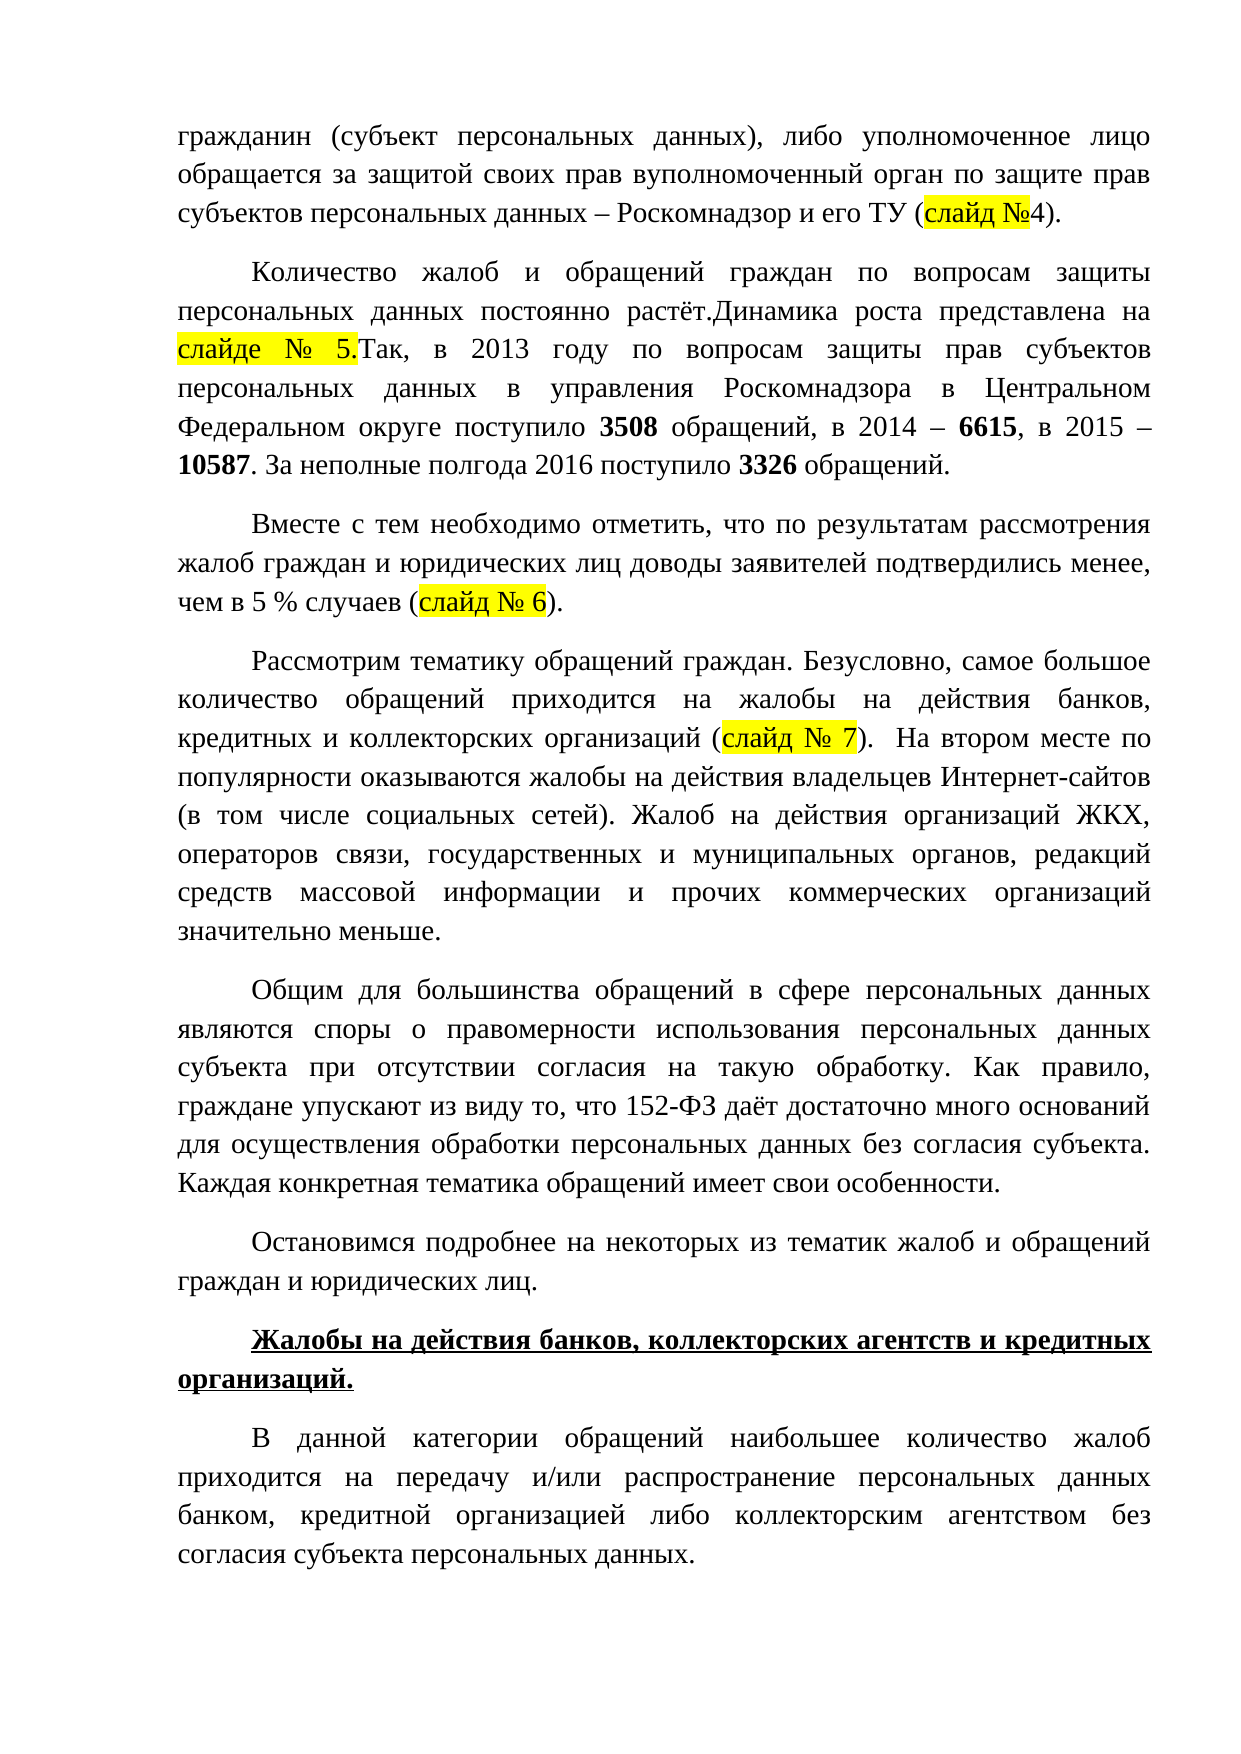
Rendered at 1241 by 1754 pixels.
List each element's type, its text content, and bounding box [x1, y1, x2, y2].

text Общим для большинства обращений в сфере персональных данных являются споры о правомерности использования персональных данных субъекта при отсутствии согласия на такую обработку. Как правило, граждане упускают из виду то, что 152-ФЗ даёт достаточно много оснований для осуществления обработки персональных данных без согласия субъекта. Каждая конкретная тематика обращений имеет свои особенности. [177, 972, 1152, 1198]
text Количество жалоб и обращений граждан по вопросам защиты персональных данных постоянно растёт.Динамика роста представлена на слайде № 5.Так, в 2013 году по вопросам защиты прав субъектов персональных данных в управления Роскомнадзора в Центральном Федеральном округе поступило 3508 обращений, в 2014 – 6615, в 2015 – 10587. За неполные полгода 2016 поступило 3326 обращений. [177, 254, 1152, 481]
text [177, 118, 1152, 229]
text Остановимся подробнее на некоторых из тематик жалоб и обращений граждан и юридических лиц. [177, 1224, 1152, 1296]
text Вместе с тем необходимо отметить, что по результатам рассмотрения жалоб граждан и юридических лиц доводы заявителей подтвердились менее, чем в 5 % случаев (слайд № 6). [177, 507, 1152, 617]
text Жалобы на действия банков, коллекторских агентств и кредитных организаций. [177, 1322, 1152, 1394]
text В данной категории обращений наибольшее количество жалоб приходится на передачу и/или распространение персональных данных банком, кредитной организацией либо коллекторским агентством без согласия субъекта персональных данных. [177, 1420, 1152, 1569]
text Рассмотрим тематику обращений граждан. Безусловно, самое большое количество обращений приходится на жалобы на действия банков, кредитных и коллекторских организаций (слайд № 7). На втором месте по популярности оказываются жалобы на действия владельцев Интернет-сайтов (в том числе социальных сетей). Жалоб на действия организаций ЖКХ, операторов связи, государственных и муниципальных органов, редакций средств массовой информации и прочих коммерческих организаций значительно меньше. [177, 643, 1152, 946]
